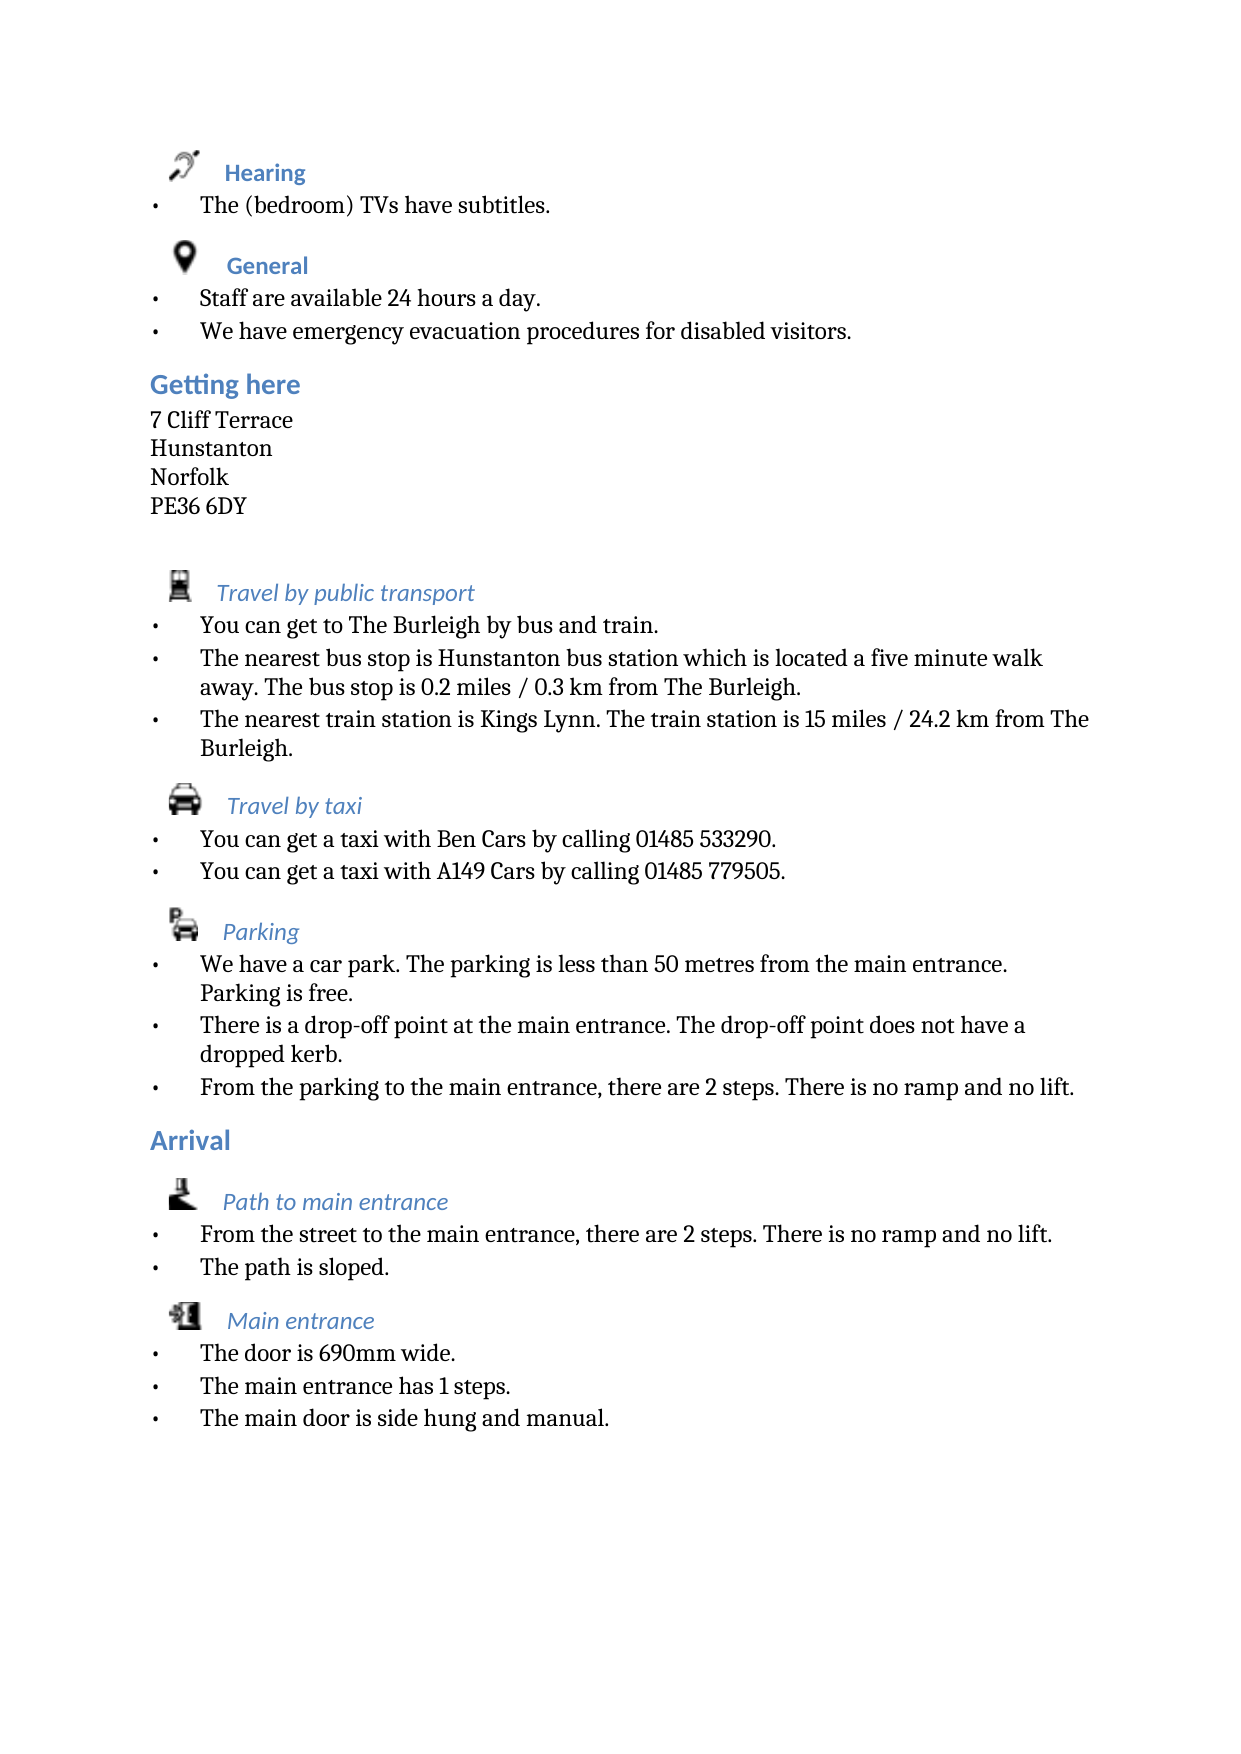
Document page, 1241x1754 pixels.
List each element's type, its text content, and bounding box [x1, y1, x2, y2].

subtitle Travel by taxi [150, 783, 1090, 821]
picture [168, 240, 203, 275]
list The (bedroom) TVs have subtitles. [150, 191, 1090, 220]
subtitle Arrival [150, 1122, 1090, 1158]
list The nearest train station is Kings Lynn. The train station is 15 miles / 24.2 km from The Burleigh. [150, 705, 1090, 763]
list You can get a taxi with A149 Cars by calling 01485 779505. [150, 857, 1090, 886]
list From the street to the main entrance, there are 2 steps. There is no ramp and no lift. [150, 1220, 1090, 1249]
list The nearest bus stop is Hunstanton bus station which is located a five minute walk away. The bus stop is 0.2 miles / 0.3 km from The Burleigh. [150, 644, 1090, 701]
picture [168, 783, 203, 815]
picture [168, 570, 192, 602]
list The main entrance has 1 steps. [150, 1372, 1090, 1400]
subtitle Travel by public transport [150, 570, 1090, 608]
list From the parking to the main entrance, there are 2 steps. There is no ramp and no lift. [150, 1073, 1090, 1101]
subtitle Hearing [150, 150, 1090, 187]
subtitle Path to main entrance [150, 1179, 1090, 1216]
picture [168, 150, 200, 182]
picture [168, 1302, 203, 1330]
subtitle General [150, 241, 1090, 280]
list There is a drop-off point at the main entrance. The drop-off point does not have a dropped kerb. [150, 1011, 1090, 1069]
picture [168, 1178, 198, 1210]
list You can get to The Burleigh by bus and train. [150, 611, 1090, 640]
subtitle Getting here [150, 366, 1090, 402]
list We have a car park. The parking is less than 50 metres from the main entrance. Parking is free. [150, 950, 1090, 1008]
subtitle Parking [150, 907, 1090, 946]
subtitle Main entrance [150, 1302, 1090, 1335]
list Staff are available 24 hours a day. [150, 284, 1090, 313]
list We have emergency evacuation procedures for disabled visitors. [150, 317, 1090, 345]
picture [168, 906, 198, 941]
list The door is 690mm wide. [150, 1339, 1090, 1368]
text 7 Cliff Terrace Hunstanton Norfolk PE36 6DY [150, 406, 1090, 549]
list The path is sloped. [150, 1252, 1090, 1281]
list The main door is side hung and manual. [150, 1404, 1090, 1433]
list You can get a taxi with Ben Cars by calling 01485 533290. [150, 825, 1090, 853]
